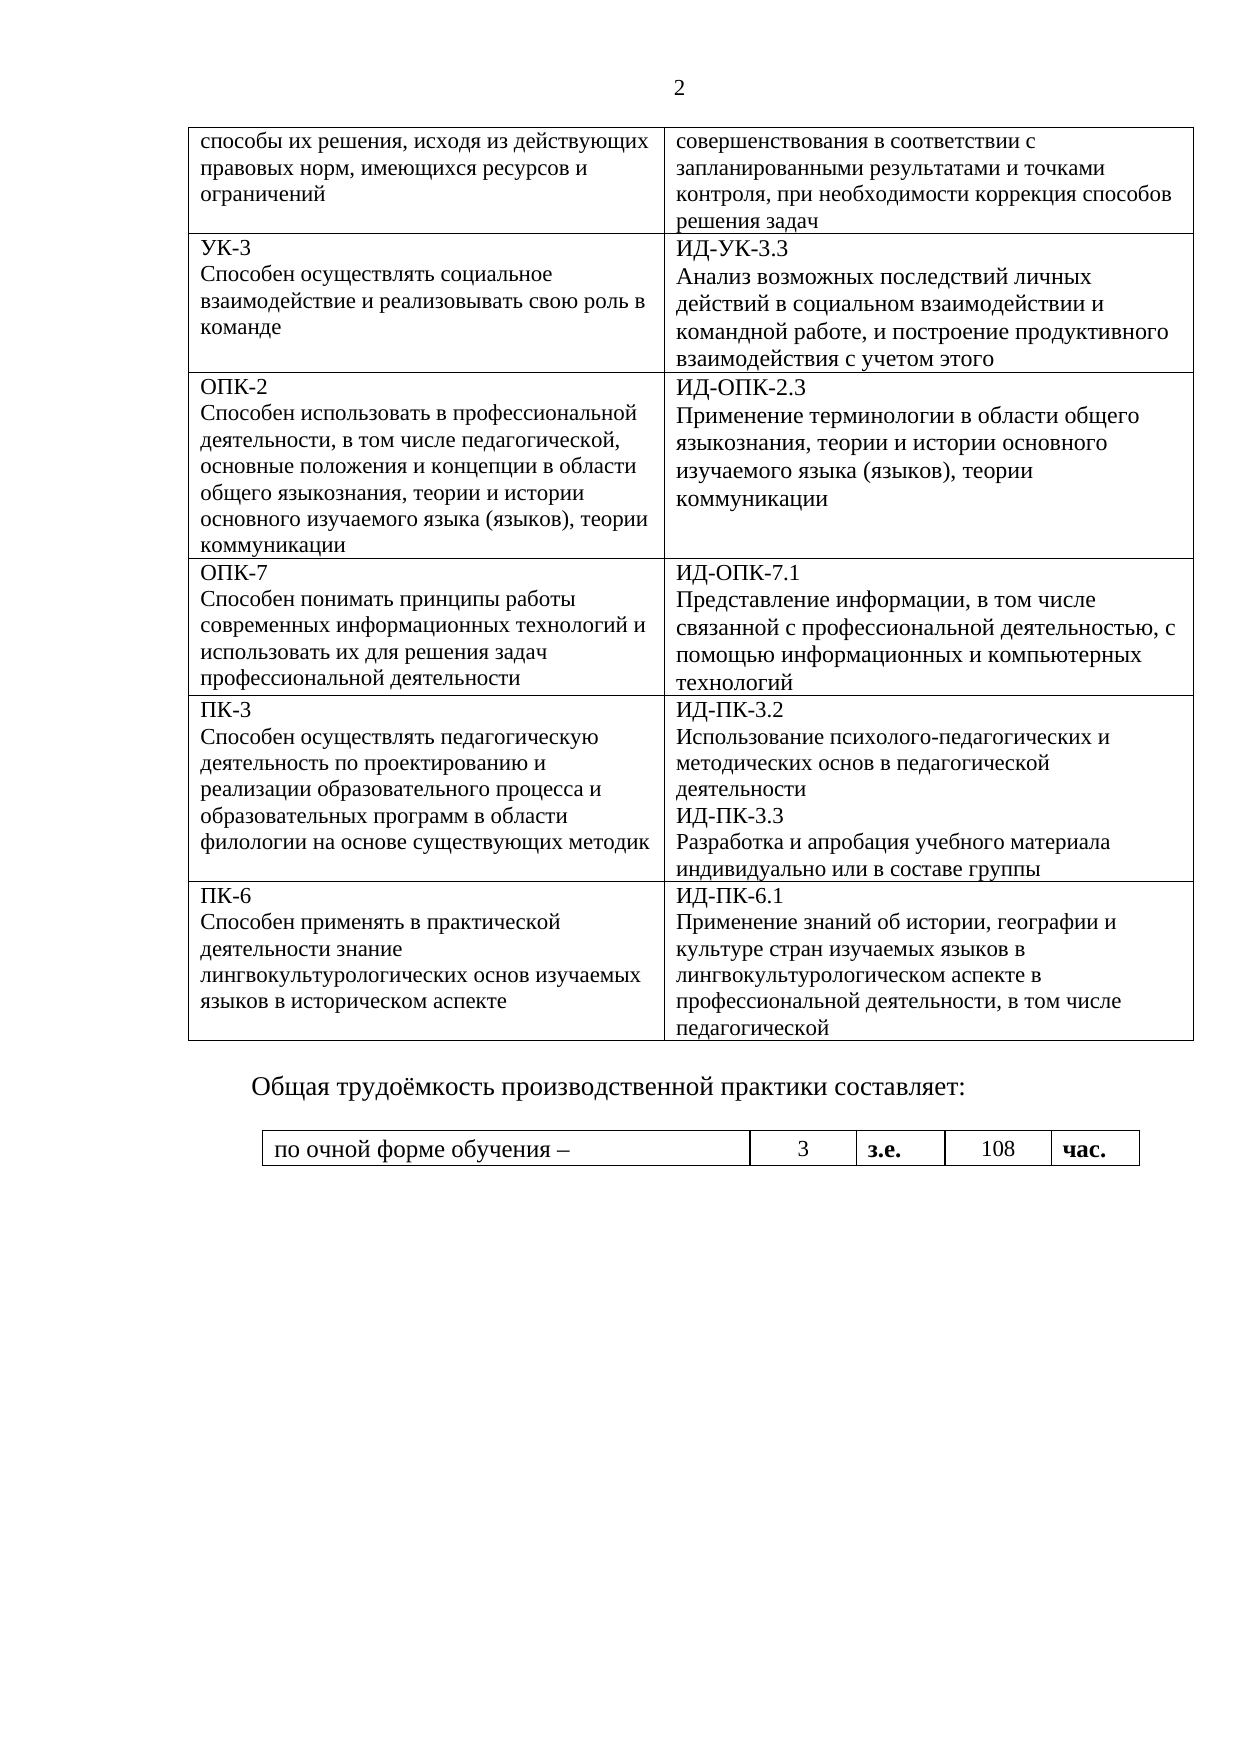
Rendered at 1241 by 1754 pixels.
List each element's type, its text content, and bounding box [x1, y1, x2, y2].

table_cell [189, 128, 664, 233]
table_header з.е. [857, 1131, 944, 1165]
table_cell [665, 128, 1193, 233]
table_cell ПК-3 Способен осуществлять педагогическую деятельность по проектированию и реализации образовательного процесса и образовательных программ в области филологии на основе существующих методик [189, 696, 664, 881]
table_header по очной форме обучения – [263, 1131, 749, 1165]
table_header час. [1052, 1131, 1139, 1165]
list Общая трудоёмкость производственной практики составляет: [177, 1070, 1181, 1101]
table_header 3 [751, 1131, 856, 1165]
table_cell ПК-6 Способен применять в практической деятельности знание лингвокультурологических основ изучаемых языков в историческом аспекте [189, 882, 664, 1040]
table_header 108 [946, 1131, 1051, 1165]
table_cell ИД-ОПК-2.3 Применение терминологии в области общего языкознания, теории и истории основного изучаемого языка (языков), теории коммуникации [665, 373, 1193, 558]
table_cell ОПК-2 Способен использовать в профессиональной деятельности, в том числе педагогической, основные положения и концепции в области общего языкознания, теории и истории основного изучаемого языка (языков), теории коммуникации [189, 373, 664, 558]
table_cell ОПК-7 Способен понимать принципы работы современных информационных технологий и использовать их для решения задач профессиональной деятельности [189, 559, 664, 695]
table_cell ИД-ПК-3.2 Использование психолого-педагогических и методических основ в педагогической деятельности ИД-ПК-3.3 Разработка и апробация учебного материала индивидуально или в составе группы [665, 696, 1193, 881]
table_cell ИД-ОПК-7.1 Представление информации, в том числе связанной с профессиональной деятельностью, с помощью информационных и компьютерных технологий [665, 559, 1193, 695]
table_cell УК-3 Способен осуществлять социальное взаимодействие и реализовывать свою роль в команде [189, 234, 664, 372]
table_cell ИД-ПК-6.1 Применение знаний об истории, географии и культуре стран изучаемых языков в лингвокультурологическом аспекте в профессиональной деятельности, в том числе педагогической [665, 882, 1193, 1040]
table_cell ИД-УК-3.3 Анализ возможных последствий личных действий в социальном взаимодействии и командной работе, и построение продуктивного взаимодействия с учетом этого [665, 234, 1193, 372]
